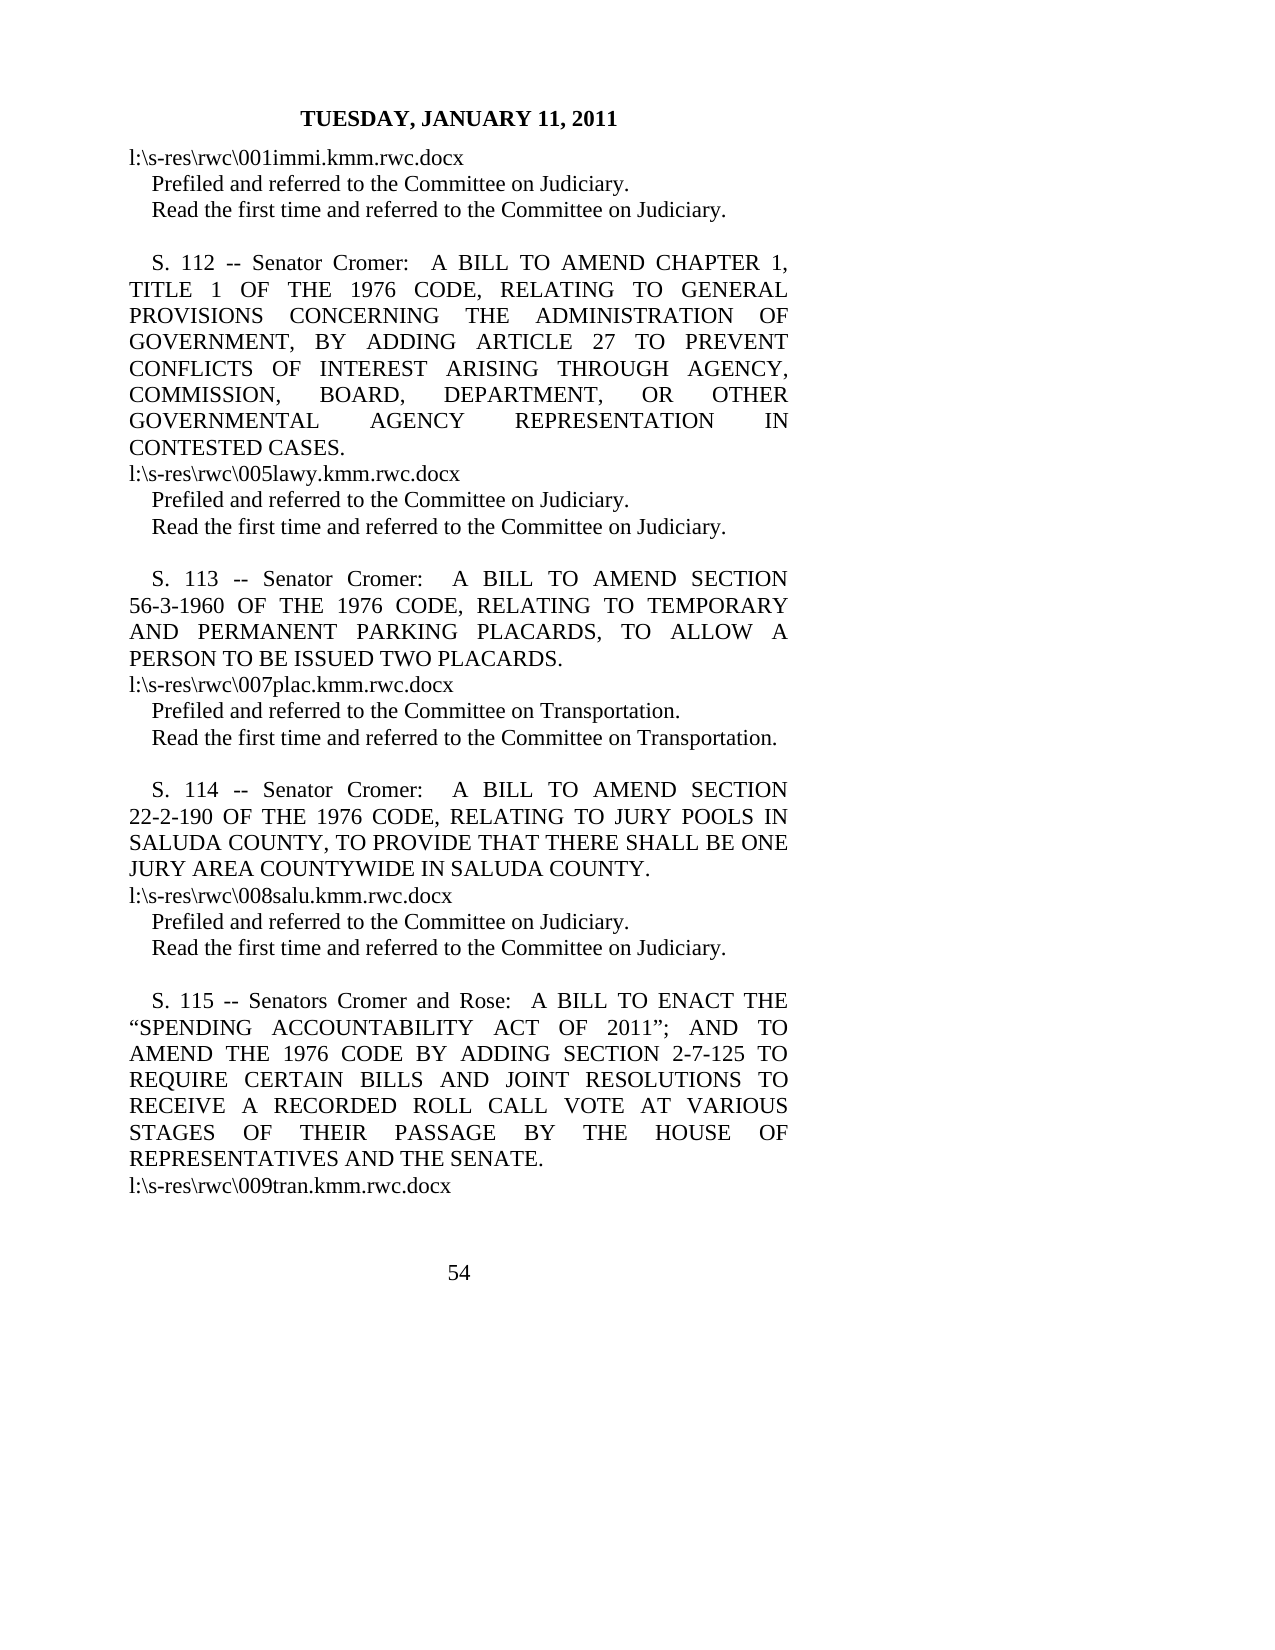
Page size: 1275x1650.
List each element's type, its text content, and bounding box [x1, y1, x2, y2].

text Read the first time and referred to the Committee on Judiciary. [129, 513, 789, 539]
text Prefiled and referred to the Committee on Transportation. [129, 697, 789, 724]
text S. 115 -- Senators Cromer and Rose: A BILL TO ENACT THE “SPENDING ACCOUNTABILITY ACT OF 2011”; AND TO AMEND THE 1976 CODE BY ADDING SECTION 2-7-125 TO REQUIRE CERTAIN BILLS AND JOINT RESOLUTIONS TO RECEIVE A RECORDED ROLL CALL VOTE AT VARIOUS STAGES OF THEIR PASSAGE BY THE HOUSE OF REPRESENTATIVES AND THE SENATE. [129, 987, 789, 1172]
text l:\s-res\rwc\008salu.kmm.rwc.docx [129, 882, 789, 908]
text Prefiled and referred to the Committee on Judiciary. [129, 486, 789, 513]
text S. 113 -- Senator Cromer: A BILL TO AMEND SECTION 56-3-1960 OF THE 1976 CODE, RELATING TO TEMPORARY AND PERMANENT PARKING PLACARDS, TO ALLOW A PERSON TO BE ISSUED TWO PLACARDS. [129, 566, 789, 671]
text Prefiled and referred to the Committee on Judiciary. [129, 170, 789, 197]
text Read the first time and referred to the Committee on Judiciary. [129, 934, 789, 961]
text S. 112 -- Senator Cromer: A BILL TO AMEND CHAPTER 1, TITLE 1 OF THE 1976 CODE, RELATING TO GENERAL PROVISIONS CONCERNING THE ADMINISTRATION OF GOVERNMENT, BY ADDING ARTICLE 27 TO PREVENT CONFLICTS OF INTEREST ARISING THROUGH AGENCY, COMMISSION, BOARD, DEPARTMENT, OR OTHER GOVERNMENTAL AGENCY REPRESENTATION IN CONTESTED CASES. [129, 249, 789, 460]
text Prefiled and referred to the Committee on Judiciary. [129, 908, 789, 934]
text l:\s-res\rwc\009tran.kmm.rwc.docx [129, 1172, 789, 1198]
text Read the first time and referred to the Committee on Judiciary. [129, 197, 789, 223]
text l:\s-res\rwc\005lawy.kmm.rwc.docx [129, 460, 789, 486]
text l:\s-res\rwc\001immi.kmm.rwc.docx [129, 144, 789, 170]
text l:\s-res\rwc\007plac.kmm.rwc.docx [129, 671, 789, 697]
text Read the first time and referred to the Committee on Transportation. [129, 724, 789, 750]
text S. 114 -- Senator Cromer: A BILL TO AMEND SECTION 22-2-190 OF THE 1976 CODE, RELATING TO JURY POOLS IN SALUDA COUNTY, TO PROVIDE THAT THERE SHALL BE ONE JURY AREA COUNTYWIDE IN SALUDA COUNTY. [129, 776, 789, 882]
